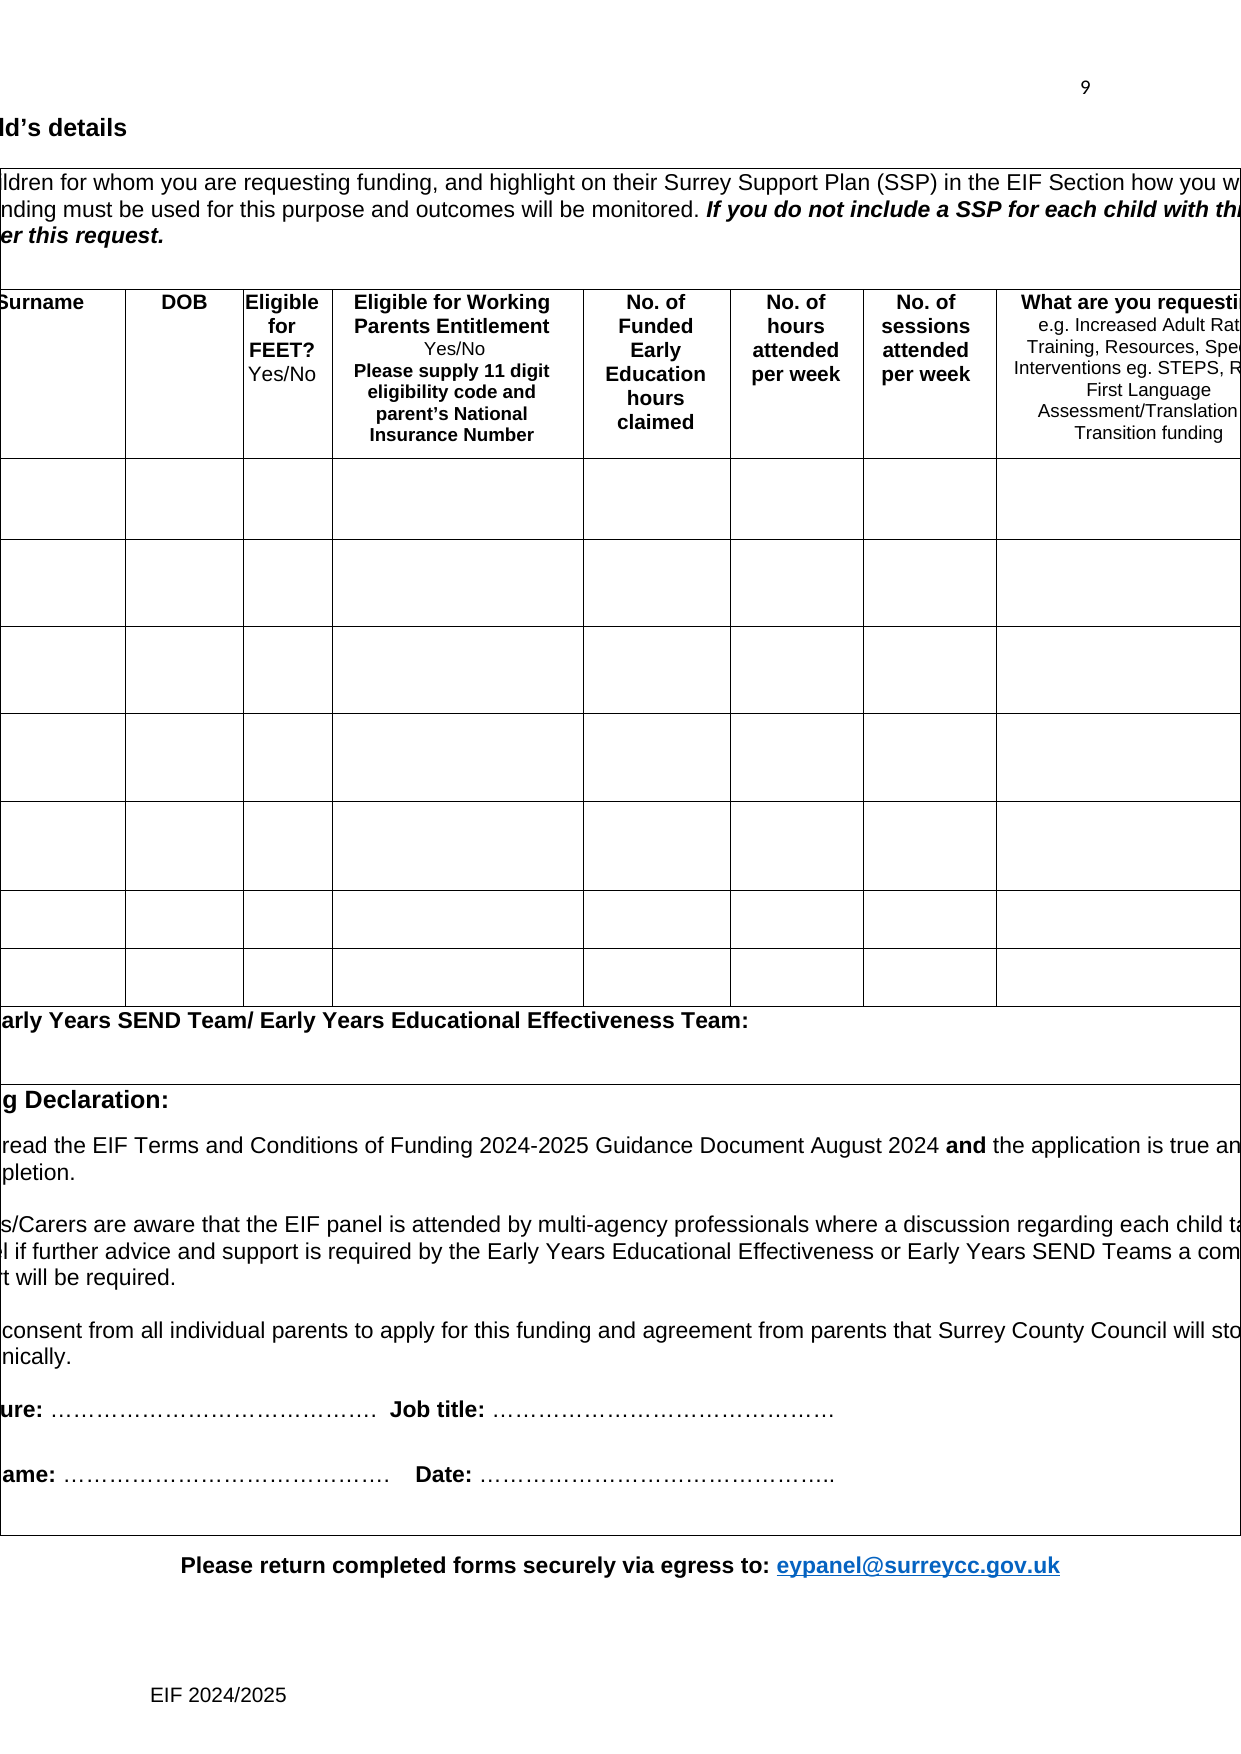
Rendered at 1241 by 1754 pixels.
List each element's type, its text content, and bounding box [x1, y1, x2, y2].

table_cell [333, 540, 583, 626]
table_cell Eligible for FEET? Yes/No [244, 290, 332, 458]
table_cell [1, 714, 125, 801]
table_cell [126, 802, 243, 890]
table_cell [584, 891, 730, 948]
table_cell [864, 714, 996, 801]
table_cell Setting Declaration: I have read the EIF Terms and Conditions of Funding 2024-2025 Guidance Document August 2024 and the application is true and accurate at the time of completion. Parents/Carers are aware that the EIF panel is attended by multi-agency professionals where a discussion regarding each child takes place. Following a panel if further advice and support is required by the Early Years Educational Effectiveness or Early Years SEND Teams a completed request for support will be required. I have consent from all individual parents to apply for this funding and agreement from parents that Surrey County Council will store this information electronically. Signature: ……………………………………. Job title: ……………………………………… Print name: ……………………………………. Date: ……………………………………….. [1, 1085, 1240, 1535]
table_header 3. Child’s details [0, 113, 1240, 168]
table_cell [997, 714, 1240, 801]
table_cell [731, 949, 863, 1006]
table_cell [997, 802, 1240, 890]
table_cell [584, 714, 730, 801]
table_cell [333, 714, 583, 801]
table_cell DOB [126, 290, 243, 458]
table_cell [997, 627, 1240, 713]
table_cell [244, 714, 332, 801]
table_cell [126, 949, 243, 1006]
table_cell No. of Funded Early Education hours claimed [584, 290, 730, 458]
table_cell [584, 540, 730, 626]
table_cell [864, 459, 996, 539]
table_cell [731, 540, 863, 626]
table_cell [731, 714, 863, 801]
table_cell Surname [1, 290, 125, 458]
table_cell Eligible for Working Parents Entitlement Yes/No Please supply 11 digit eligibility code and parent’s National Insurance Number [333, 290, 583, 458]
table_cell [864, 802, 996, 890]
table_cell [864, 627, 996, 713]
table_cell [864, 891, 996, 948]
table_cell [1, 802, 125, 890]
table_cell No. of hours attended per week [731, 290, 863, 458]
table_cell Please list the child/children for whom you are requesting funding, and highlight on their Surrey Support Plan (SSP) in the EIF Section how you will use the funding. Please note that the funding must be used for this purpose and outcomes will be monitored. If you do not include a SSP for each child with this application, we will not be able to consider this request. [1, 169, 1240, 289]
table_cell [244, 802, 332, 890]
table_cell [864, 540, 996, 626]
table_cell [1, 459, 125, 539]
table_cell No. of sessions attended per week [864, 290, 996, 458]
table_cell [864, 949, 996, 1006]
table_cell [244, 540, 332, 626]
table_cell [731, 891, 863, 948]
text Please return completed forms securely via egress to: eypanel@surreycc.gov.uk [150, 1552, 1090, 1579]
table_cell [244, 459, 332, 539]
table_cell [997, 949, 1240, 1006]
table_cell [584, 802, 730, 890]
table_cell [126, 891, 243, 948]
table_cell [1, 540, 125, 626]
table_cell [244, 949, 332, 1006]
table_cell [244, 891, 332, 948]
table_cell [244, 627, 332, 713]
table_cell [126, 459, 243, 539]
table_cell [126, 627, 243, 713]
table_cell [584, 627, 730, 713]
table_cell [731, 802, 863, 890]
table_cell [333, 891, 583, 948]
table_cell [731, 459, 863, 539]
table_cell What are you requesting? e.g. Increased Adult Ratio, Training, Resources, Specific Interventions eg. STEPS, REMA First Language Assessment/Translation or Transition funding [997, 290, 1240, 458]
table_cell [997, 891, 1240, 948]
table_cell [1, 891, 125, 948]
table_cell [997, 459, 1240, 539]
table_cell [126, 714, 243, 801]
table_cell [997, 540, 1240, 626]
table_cell [333, 459, 583, 539]
table_cell [333, 802, 583, 890]
table_cell [333, 949, 583, 1006]
table_cell [1, 949, 125, 1006]
table_cell [584, 949, 730, 1006]
table_cell [126, 540, 243, 626]
table_cell [1, 627, 125, 713]
table_cell [333, 627, 583, 713]
table_cell Name of Advisor in Early Years SEND Team/ Early Years Educational Effectiveness Team: [1, 1007, 1240, 1084]
table_cell [731, 627, 863, 713]
table_cell [584, 459, 730, 539]
